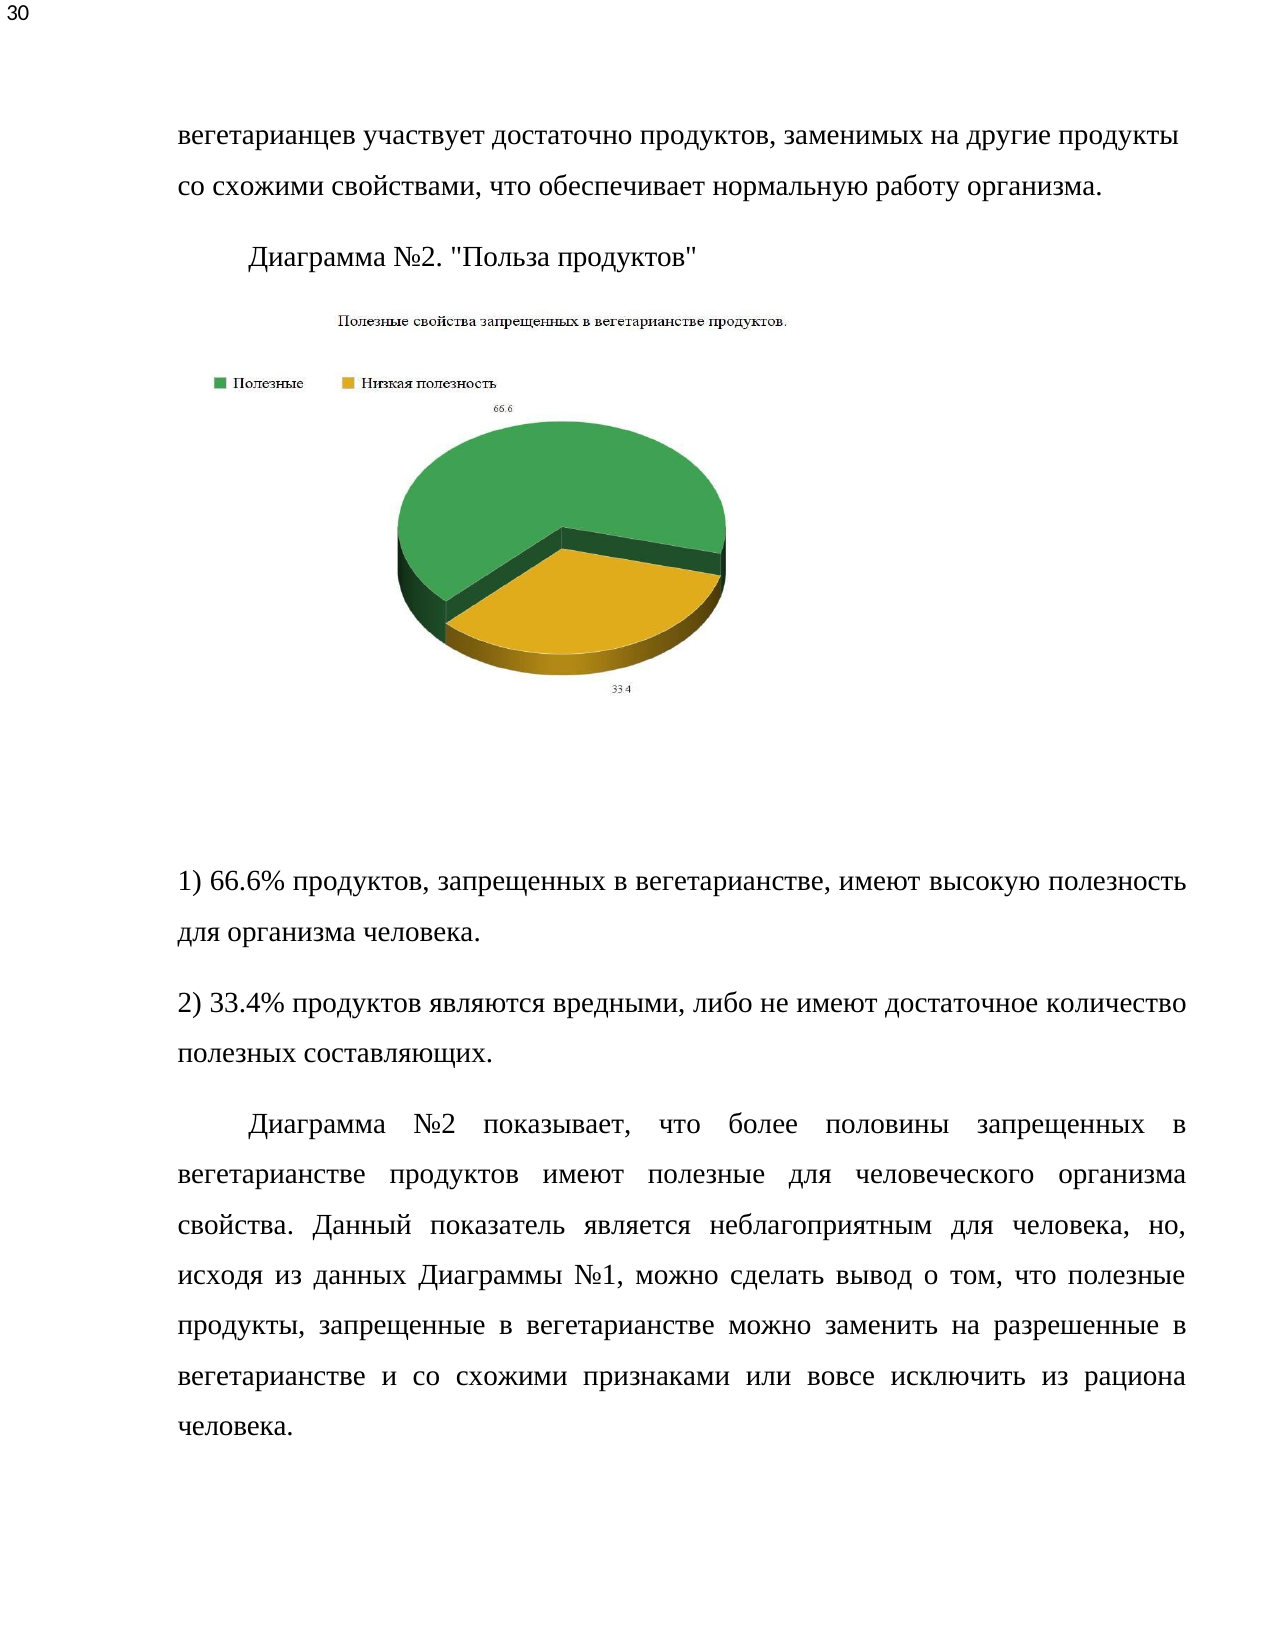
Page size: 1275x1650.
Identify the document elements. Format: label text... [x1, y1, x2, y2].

text Диаграмма №2 показывает, что более половины запрещенных в вегетарианстве продуктов имеют полезные для человеческого организма свойства. Данный показатель является неблагоприятным для человека, но, исходя из данных Диаграммы №1, можно сделать вывод о том, что полезные продукты, запрещенные в вегетарианстве можно заменить на разрешенные в вегетарианстве и со схожими признаками или вовсе исключить из рациона человека. [177, 1106, 1187, 1442]
picture [211, 310, 790, 696]
text Диаграмма №2. "Польза продуктов" [248, 239, 1198, 272]
list 33.4% продуктов являются вредными, либо не имеют достаточное количество полезных составляющих. [177, 985, 1186, 1069]
text вегетарианцев участвует достаточно продуктов, заменимых на другие продукты со схожими свойствами, что обеспечивает нормальную работу организма. [177, 117, 1187, 201]
list 66.6% продуктов, запрещенных в вегетарианстве, имеют высокую полезность для организма человека. [177, 863, 1187, 947]
